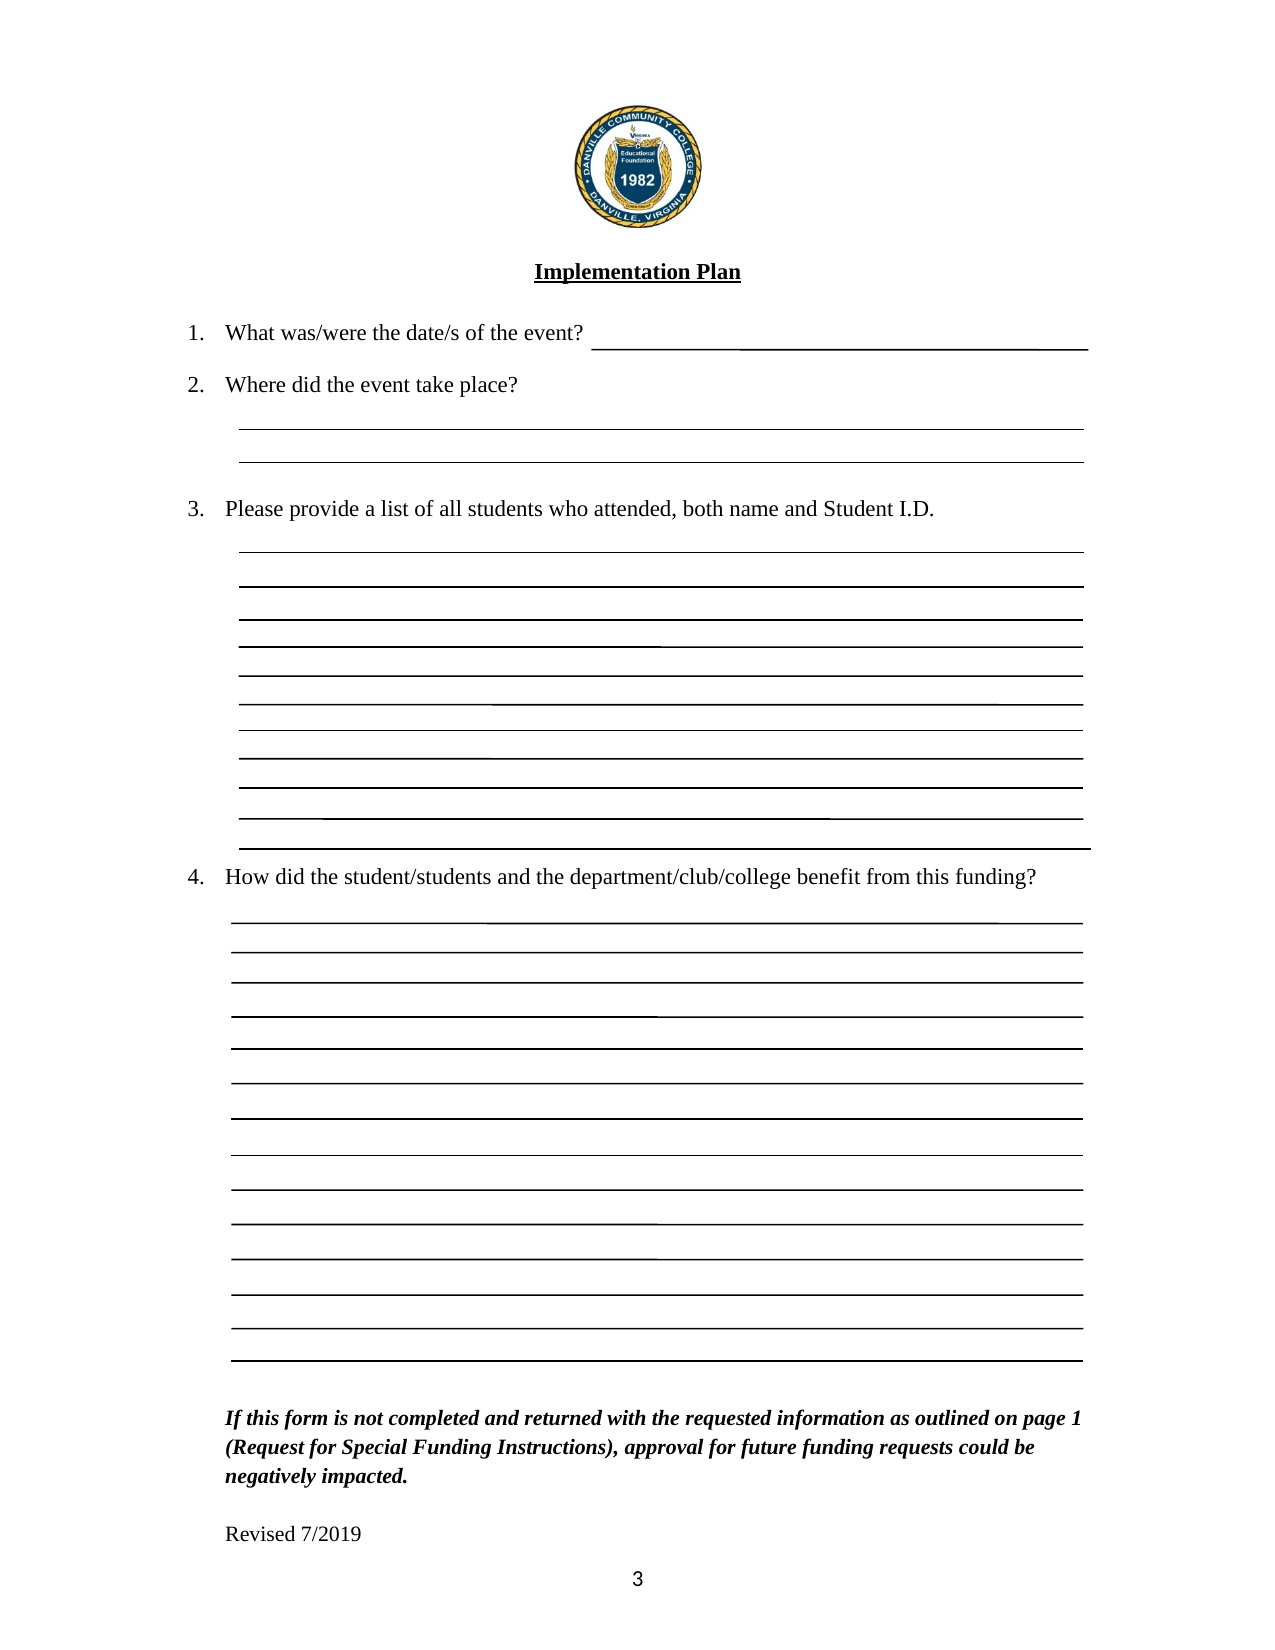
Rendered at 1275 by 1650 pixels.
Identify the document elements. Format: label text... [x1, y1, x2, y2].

list Revised 7/2019 [225, 1521, 1125, 1546]
picture [570, 101, 705, 232]
list If this form is not completed and returned with the requested information as outlined on page 1 (Request for Special Funding Instructions), approval for future funding requests could be negatively impacted. [225, 1405, 1125, 1488]
list Please provide a list of all students who attended, both name and Student I.D. [187, 495, 1087, 522]
text Implementation Plan [150, 258, 1125, 285]
list What was/were the date/s of the event? [187, 319, 1125, 345]
list Where did the event take place? [187, 371, 1125, 397]
list How did the student/students and the department/club/college benefit from this funding? [187, 863, 1125, 889]
